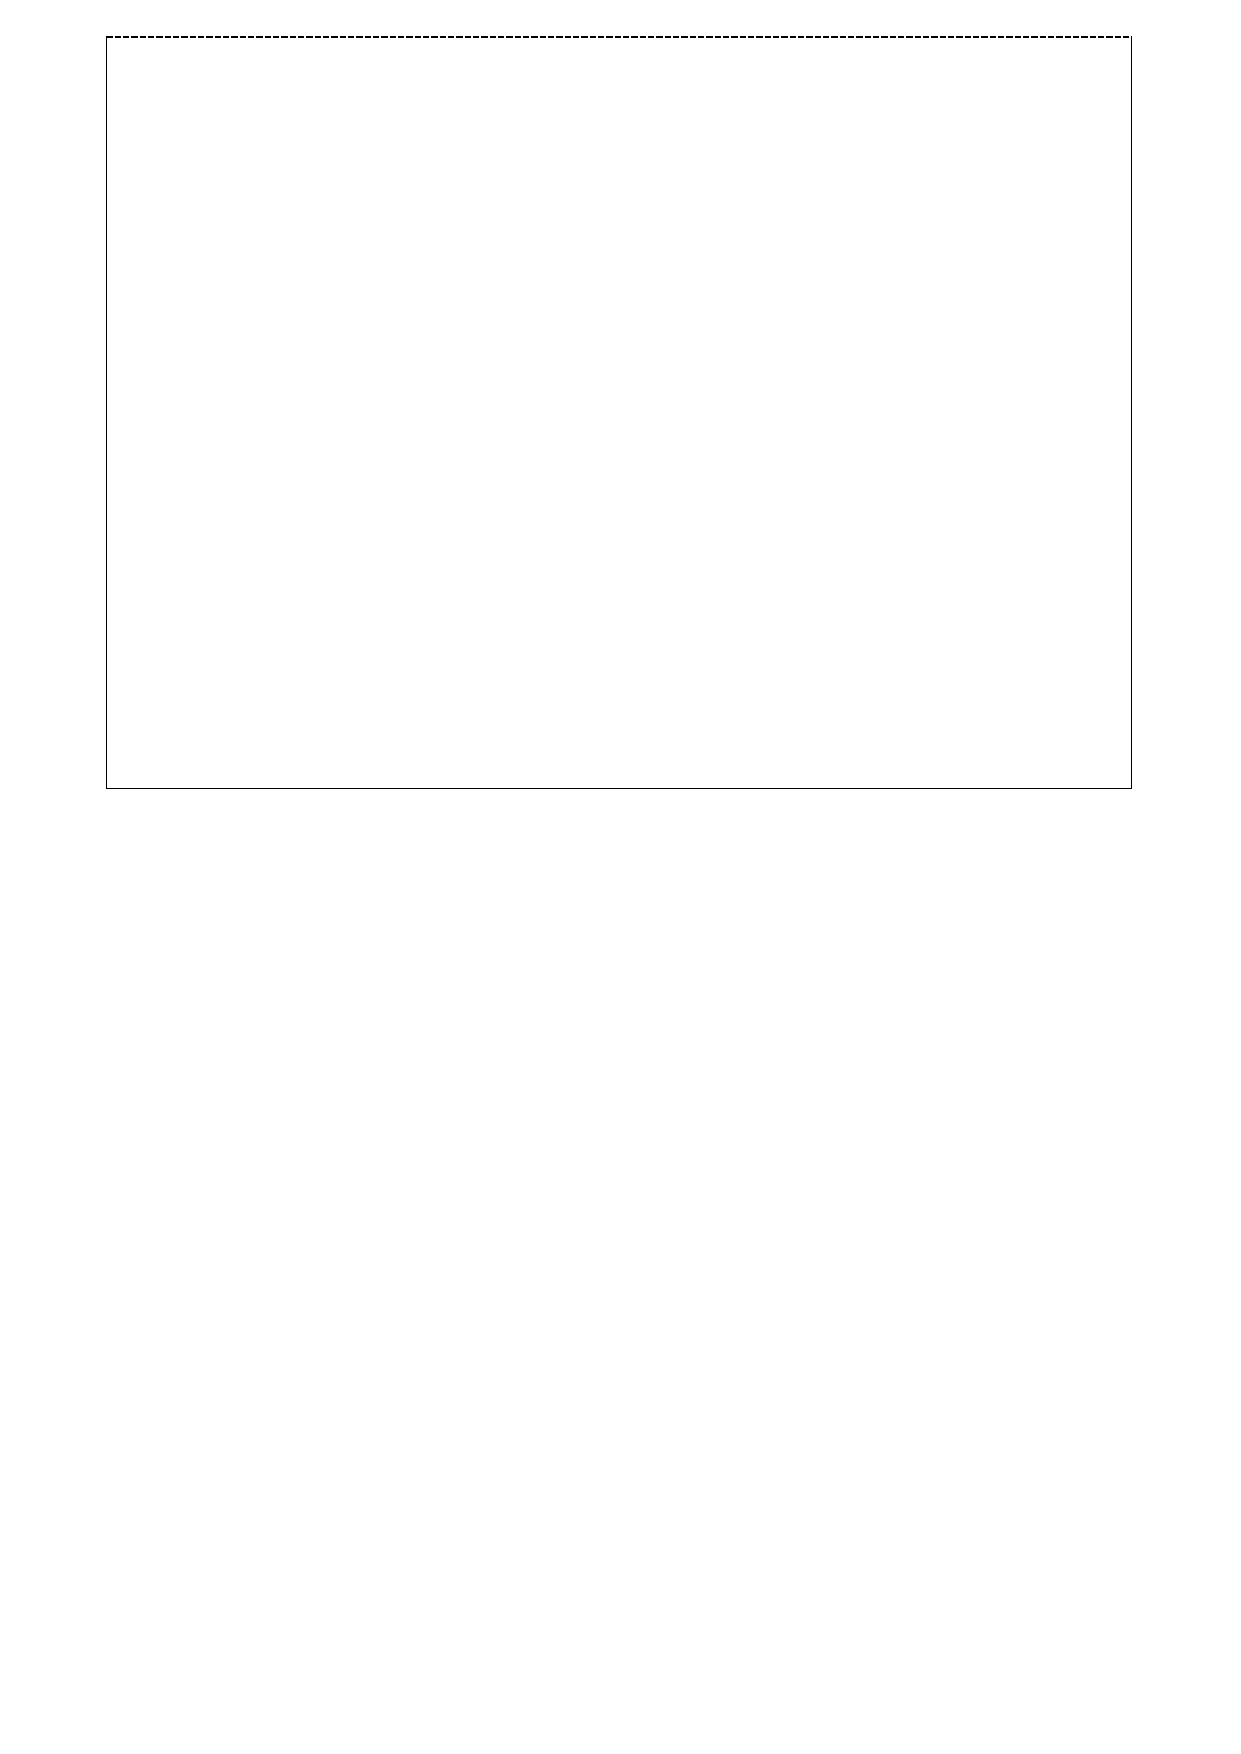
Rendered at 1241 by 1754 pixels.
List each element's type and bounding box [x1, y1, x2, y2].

table_cell [107, 36, 1131, 788]
